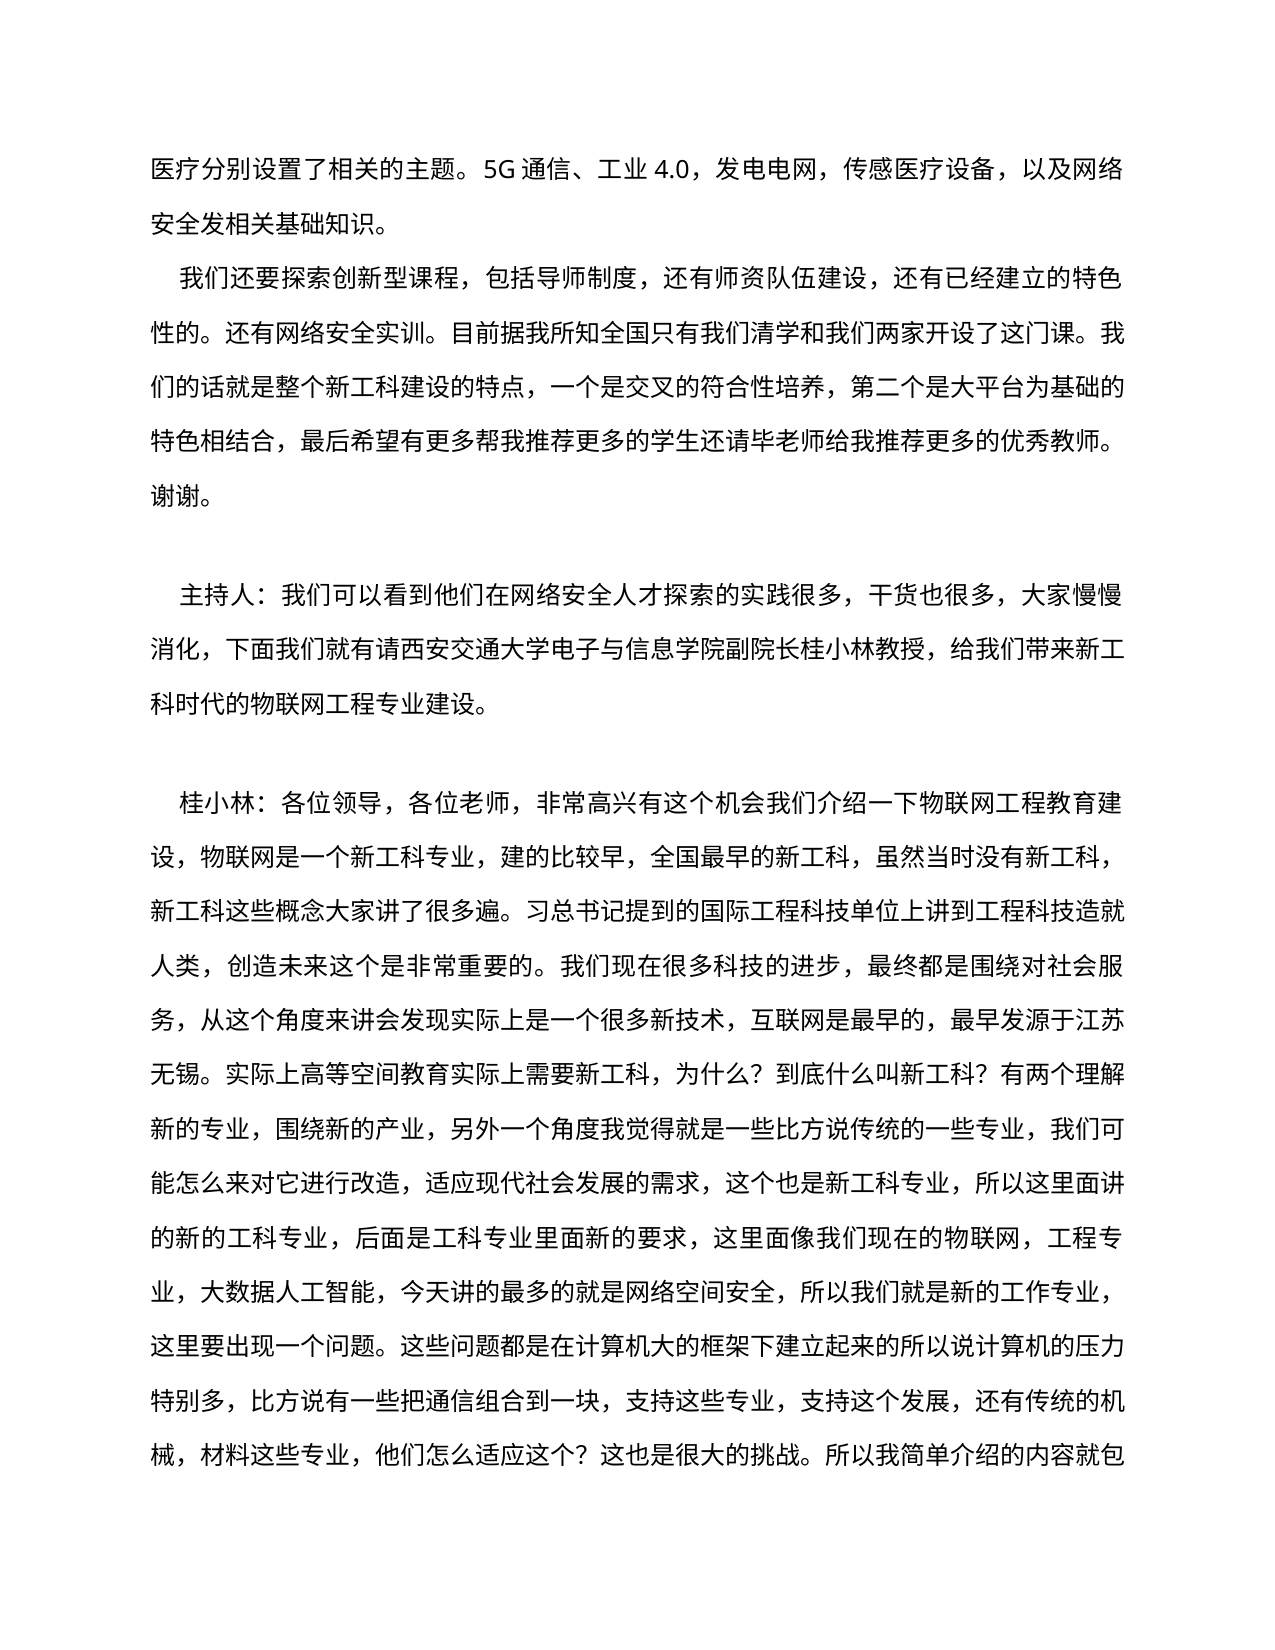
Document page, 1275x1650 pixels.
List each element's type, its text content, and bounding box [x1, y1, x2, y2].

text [150, 150, 1125, 241]
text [150, 783, 1125, 1472]
text 我们还要探索创新型课程，包括导师制度，还有师资队伍建设，还有已经建立的特色性的。还有网络安全实训。目前据我所知全国只有我们清学和我们两家开设了这门课。我们的话就是整个新工科建设的特点，一个是交叉的符合性培养，第二个是大平台为基础的特色相结合，最后希望有更多帮我推荐更多的学生还请毕老师给我推荐更多的优秀教师。谢谢。 [150, 259, 1125, 512]
text 主持人：我们可以看到他们在网络安全人才探索的实践很多，干货也很多，大家慢慢消化，下面我们就有请西安交通大学电子与信息学院副院长桂小林教授，给我们带来新工科时代的物联网工程专业建设。 [150, 575, 1125, 720]
